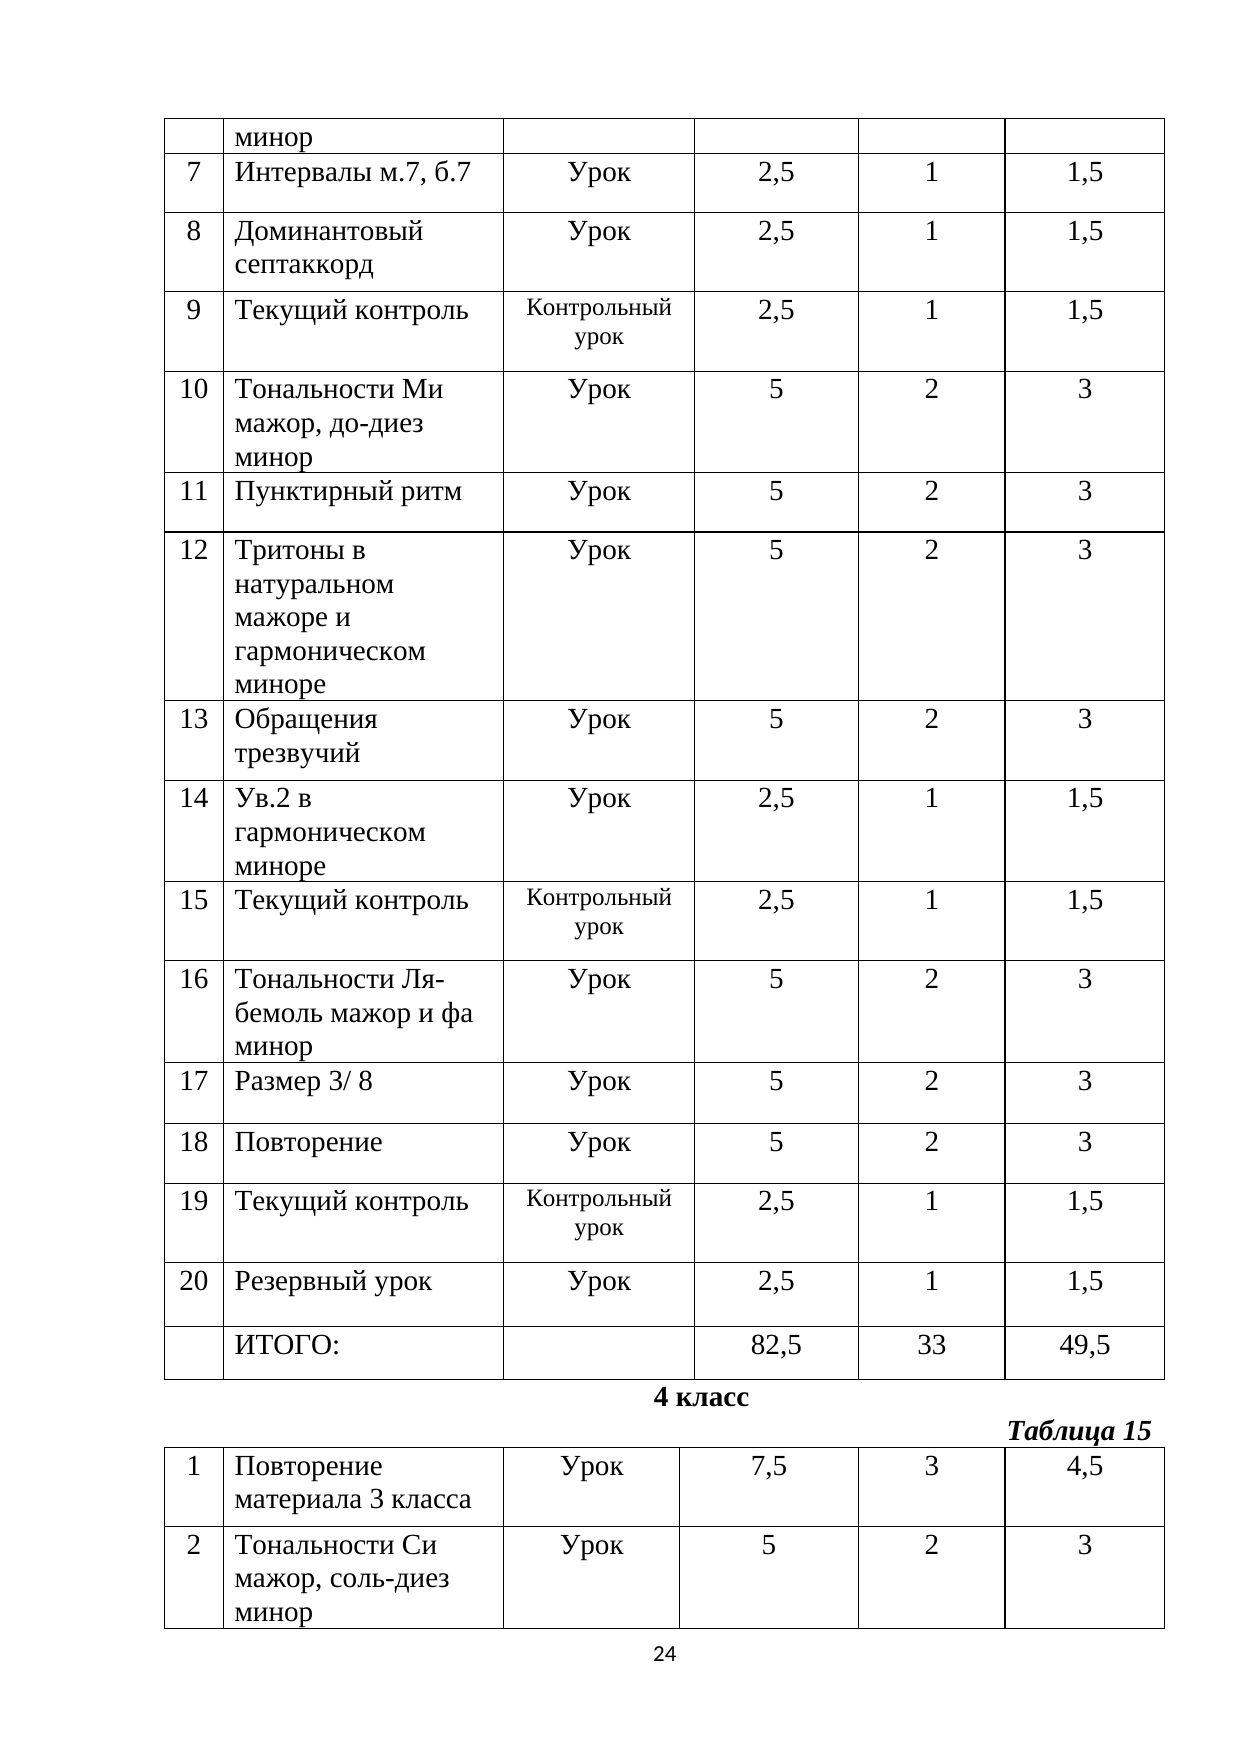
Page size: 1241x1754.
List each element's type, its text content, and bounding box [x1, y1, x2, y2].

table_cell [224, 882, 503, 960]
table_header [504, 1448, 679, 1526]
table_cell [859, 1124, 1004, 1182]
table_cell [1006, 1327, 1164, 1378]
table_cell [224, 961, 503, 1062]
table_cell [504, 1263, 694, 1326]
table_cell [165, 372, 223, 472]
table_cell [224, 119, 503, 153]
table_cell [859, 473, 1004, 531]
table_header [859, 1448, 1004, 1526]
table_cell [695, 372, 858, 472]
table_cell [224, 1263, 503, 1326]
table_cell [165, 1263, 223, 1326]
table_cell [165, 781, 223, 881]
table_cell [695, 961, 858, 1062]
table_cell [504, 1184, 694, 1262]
list Таблица 15 [177, 1413, 1152, 1447]
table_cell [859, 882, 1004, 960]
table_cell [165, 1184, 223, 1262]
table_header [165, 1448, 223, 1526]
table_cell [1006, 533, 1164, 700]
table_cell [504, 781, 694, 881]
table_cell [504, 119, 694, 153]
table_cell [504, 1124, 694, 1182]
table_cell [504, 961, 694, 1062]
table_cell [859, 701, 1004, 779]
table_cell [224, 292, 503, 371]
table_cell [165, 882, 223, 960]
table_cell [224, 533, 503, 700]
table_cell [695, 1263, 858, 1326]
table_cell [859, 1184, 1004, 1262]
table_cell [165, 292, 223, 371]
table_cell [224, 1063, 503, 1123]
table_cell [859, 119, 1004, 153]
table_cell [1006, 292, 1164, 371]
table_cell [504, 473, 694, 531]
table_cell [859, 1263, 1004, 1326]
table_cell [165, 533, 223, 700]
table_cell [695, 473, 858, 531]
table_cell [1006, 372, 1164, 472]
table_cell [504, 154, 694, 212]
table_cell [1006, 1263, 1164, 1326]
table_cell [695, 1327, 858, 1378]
text 4 класс [177, 1380, 1152, 1413]
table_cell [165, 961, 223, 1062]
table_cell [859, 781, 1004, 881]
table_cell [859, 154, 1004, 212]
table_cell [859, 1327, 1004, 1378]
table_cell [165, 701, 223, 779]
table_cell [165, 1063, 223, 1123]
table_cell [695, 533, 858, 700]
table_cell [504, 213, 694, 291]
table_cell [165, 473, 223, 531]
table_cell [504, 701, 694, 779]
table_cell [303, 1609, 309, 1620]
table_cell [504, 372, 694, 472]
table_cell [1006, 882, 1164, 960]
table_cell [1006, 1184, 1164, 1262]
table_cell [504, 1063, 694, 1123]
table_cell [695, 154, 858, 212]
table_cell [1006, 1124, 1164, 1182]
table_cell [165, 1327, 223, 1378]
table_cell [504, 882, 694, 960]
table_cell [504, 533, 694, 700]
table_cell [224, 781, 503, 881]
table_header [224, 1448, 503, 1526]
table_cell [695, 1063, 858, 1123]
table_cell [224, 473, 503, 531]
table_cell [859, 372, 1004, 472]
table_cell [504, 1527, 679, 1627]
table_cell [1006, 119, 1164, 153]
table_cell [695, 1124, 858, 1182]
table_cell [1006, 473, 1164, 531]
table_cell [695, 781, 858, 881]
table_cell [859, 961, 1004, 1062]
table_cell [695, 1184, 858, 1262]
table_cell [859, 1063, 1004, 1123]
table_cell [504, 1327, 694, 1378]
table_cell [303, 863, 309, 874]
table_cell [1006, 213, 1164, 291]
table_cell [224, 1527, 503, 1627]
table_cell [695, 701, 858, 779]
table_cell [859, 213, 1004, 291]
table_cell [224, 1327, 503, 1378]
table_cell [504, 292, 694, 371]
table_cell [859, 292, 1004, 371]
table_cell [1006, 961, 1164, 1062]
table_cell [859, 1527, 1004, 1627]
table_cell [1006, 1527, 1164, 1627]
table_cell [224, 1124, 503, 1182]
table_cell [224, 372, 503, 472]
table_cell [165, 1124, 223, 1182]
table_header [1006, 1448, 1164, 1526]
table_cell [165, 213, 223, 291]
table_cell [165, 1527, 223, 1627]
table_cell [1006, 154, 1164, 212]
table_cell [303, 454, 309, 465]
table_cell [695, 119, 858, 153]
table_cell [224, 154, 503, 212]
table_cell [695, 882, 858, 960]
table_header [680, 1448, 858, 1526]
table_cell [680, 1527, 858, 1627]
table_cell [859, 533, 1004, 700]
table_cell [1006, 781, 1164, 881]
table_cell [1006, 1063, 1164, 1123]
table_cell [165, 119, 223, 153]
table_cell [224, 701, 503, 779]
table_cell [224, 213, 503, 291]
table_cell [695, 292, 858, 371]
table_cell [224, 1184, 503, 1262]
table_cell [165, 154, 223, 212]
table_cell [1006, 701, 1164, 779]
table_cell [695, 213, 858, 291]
